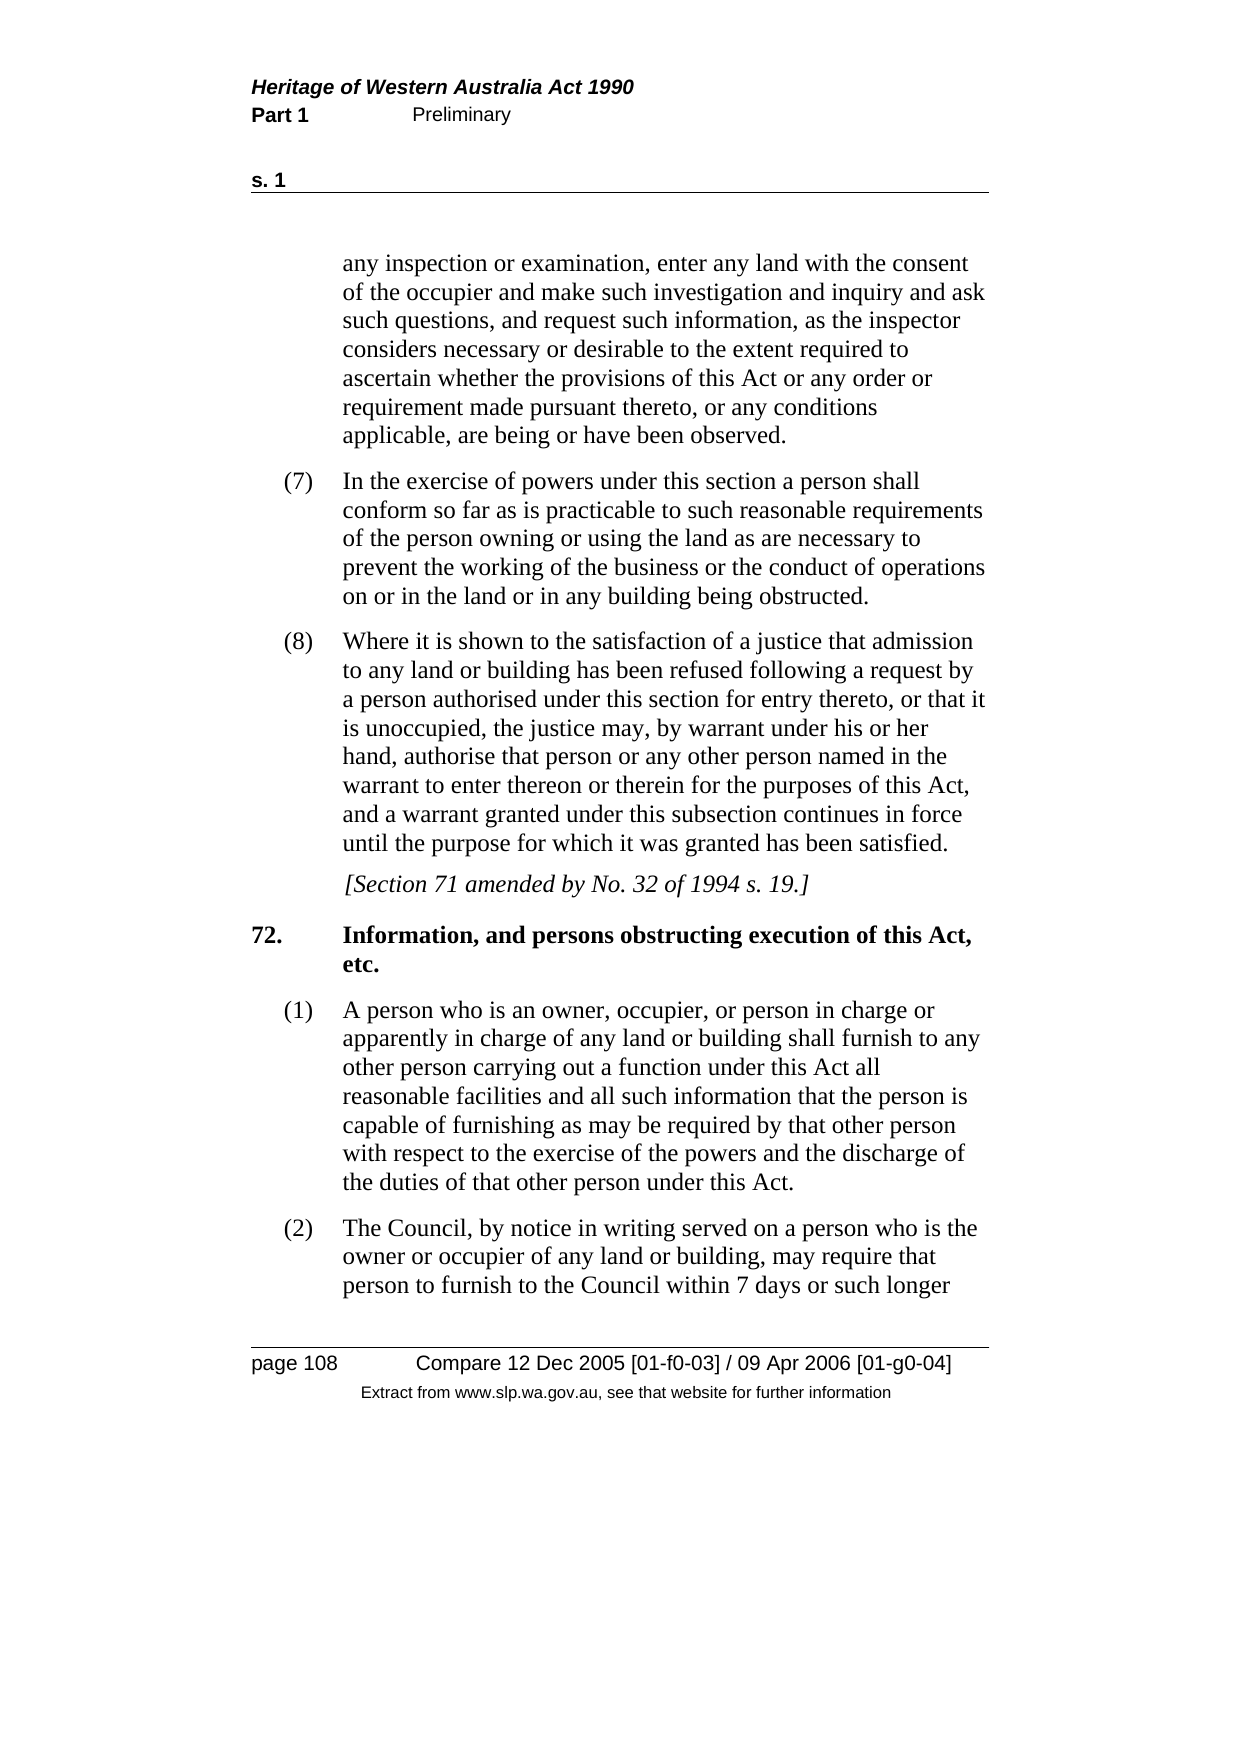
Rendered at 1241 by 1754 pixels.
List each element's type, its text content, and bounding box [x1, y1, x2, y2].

text (7) In the exercise of powers under this section a person shall conform so far as is practicable to such reasonable requirements of the person owning or using the land as are necessary to prevent the working of the business or the conduct of operations on or in the land or in any building being obstructed. [251, 466, 989, 610]
text (1) A person who is an owner, occupier, or person in charge or apparently in charge of any land or building shall furnish to any other person carrying out a function under this Act all reasonable facilities and all such information that the person is capable of furnishing as may be required by that other person with respect to the exercise of the powers and the discharge of the duties of that other person under this Act. [251, 995, 989, 1196]
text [251, 1213, 989, 1299]
text [Section 71 amended by No. 32 of 1994 s. 19.] [251, 869, 989, 898]
subtitle 72. Information, and persons obstructing execution of this Act, etc. [251, 921, 989, 978]
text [251, 248, 989, 449]
text (8) Where it is shown to the satisfaction of a justice that admission to any land or building has been refused following a request by a person authorised under this section for entry thereto, or that it is unoccupied, the justice may, by warrant under his or her hand, authorise that person or any other person named in the warrant to enter thereon or therein for the purposes of this Act, and a warrant granted under this subsection continues in force until the purpose for which it was granted has been satisfied. [251, 626, 989, 856]
